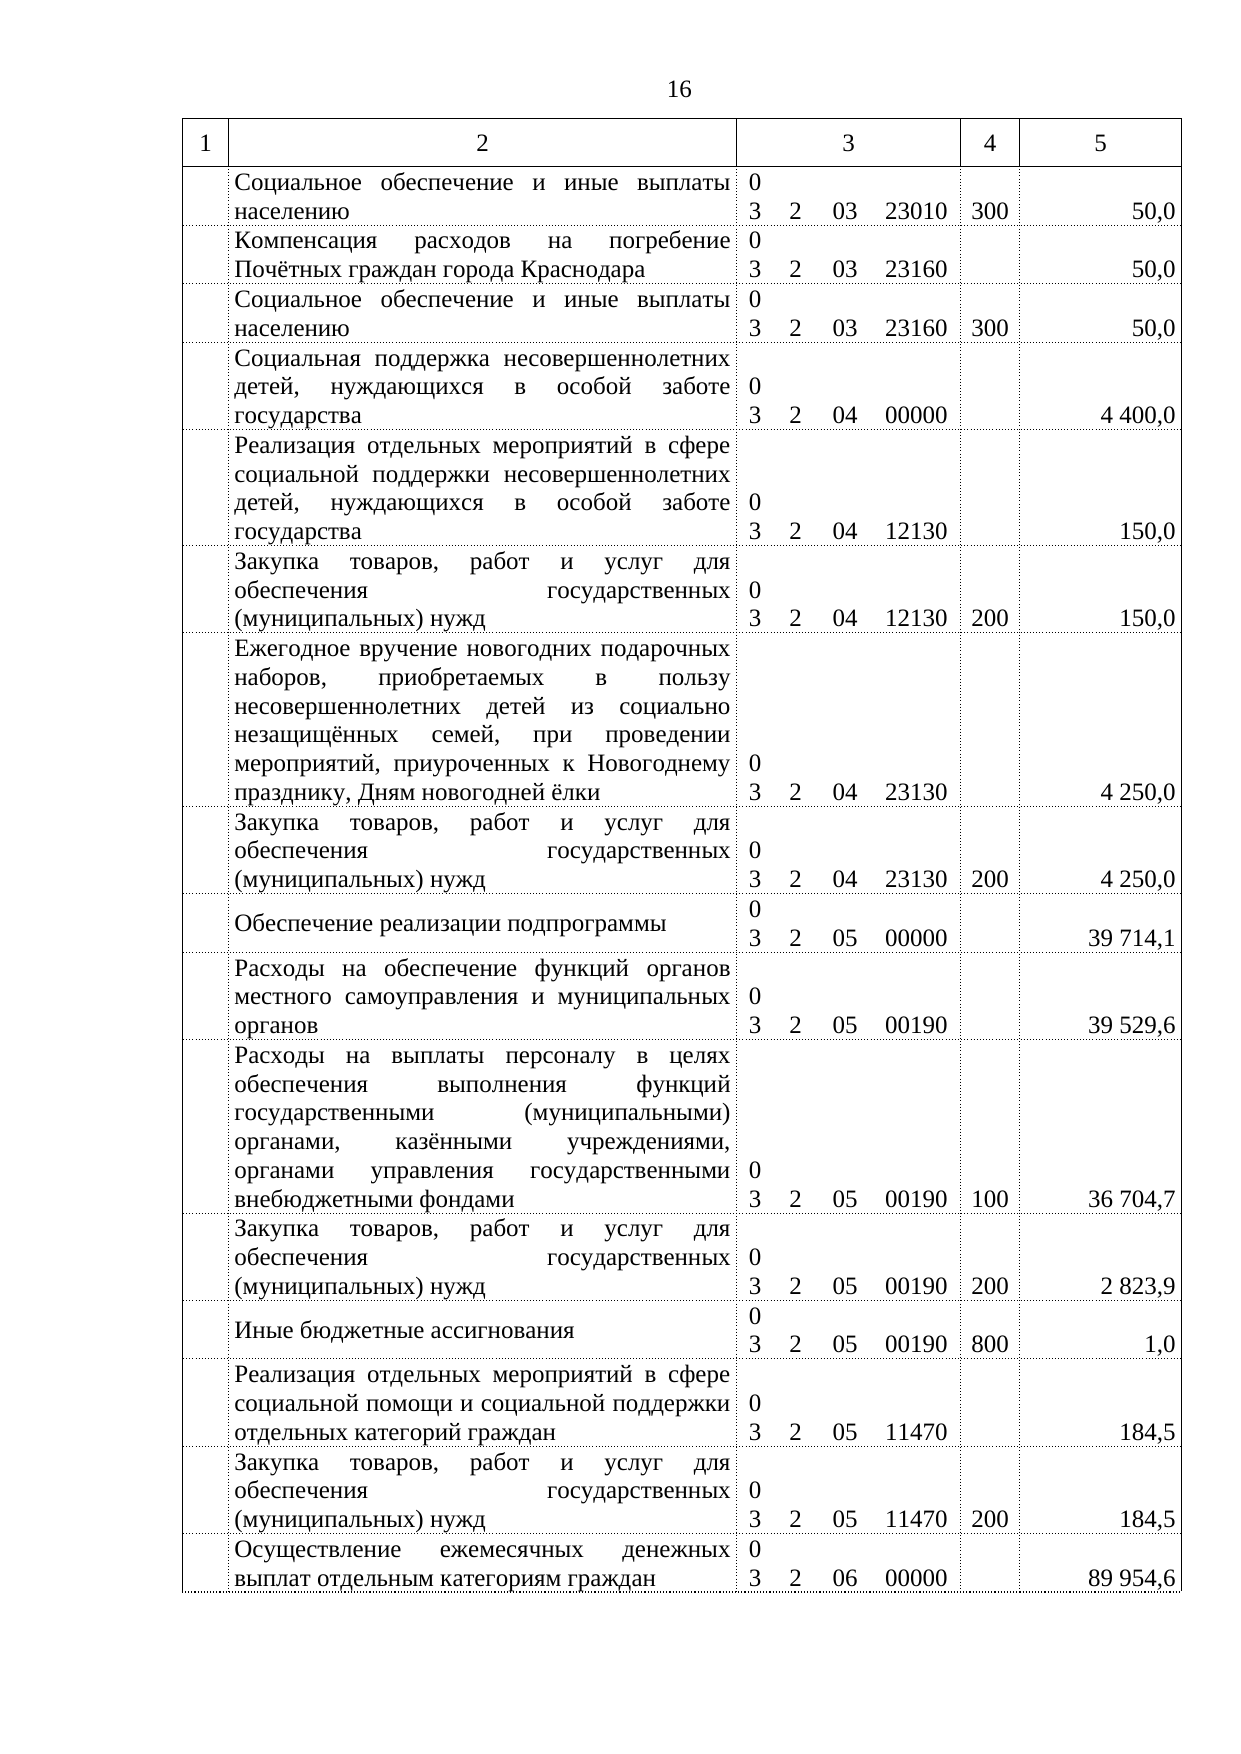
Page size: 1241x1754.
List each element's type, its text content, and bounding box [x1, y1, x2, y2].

table_cell 2 [773, 1358, 818, 1446]
table_cell [183, 1358, 228, 1446]
table_cell Осуществление ежемесячных денежных выплат отдельным категориям граждан [228, 1533, 736, 1591]
table_cell Закупка товаров, работ и услуг для обеспечения государственных (муниципальных) нужд [228, 545, 736, 632]
table_cell 03 [736, 806, 773, 893]
table_cell 03 [736, 1533, 773, 1591]
table_cell 05 [818, 1300, 872, 1358]
table_cell 2 [773, 952, 818, 1039]
table_cell [960, 342, 1019, 429]
table_cell 150,0 [1019, 429, 1181, 545]
table_cell Ежегодное вручение новогодних подарочных наборов, приобретаемых в пользу несовершеннолетних детей из социально незащищённых семей, при проведении мероприятий, приуроченных к Новогоднему празднику, Дням новогодней ёлки [228, 632, 736, 806]
table_cell 2 [773, 806, 818, 893]
table_cell [183, 632, 228, 806]
table_cell 2 [773, 283, 818, 342]
table_cell [960, 952, 1019, 1039]
table_cell Закупка товаров, работ и услуг для обеспечения государственных (муниципальных) нужд [228, 806, 736, 893]
table_cell Компенсация расходов на погребение Почётных граждан города Краснодара [228, 225, 736, 283]
table_cell 2 [773, 429, 818, 545]
table_cell 03 [736, 283, 773, 342]
table_cell 1,0 [1019, 1300, 1181, 1358]
table_cell 00000 [872, 342, 960, 429]
table_cell [183, 1533, 228, 1591]
table_cell 23160 [872, 225, 960, 283]
table_cell 4 250,0 [1019, 632, 1181, 806]
table_cell [960, 1358, 1019, 1446]
table_cell 2 [773, 1039, 818, 1212]
table_cell 00000 [872, 1533, 960, 1591]
table_cell 23160 [872, 283, 960, 342]
table_cell [960, 893, 1019, 952]
table_header 5 [1020, 119, 1181, 166]
table_cell 23130 [872, 806, 960, 893]
table_cell Реализация отдельных мероприятий в сфере социальной помощи и социальной поддержки отдельных категорий граждан [228, 1358, 736, 1446]
table_cell 03 [818, 167, 872, 224]
table_cell 184,5 [1019, 1446, 1181, 1533]
table_cell 2 [773, 225, 818, 283]
table_cell 200 [960, 1213, 1019, 1300]
table_cell 50,0 [1019, 283, 1181, 342]
table_cell [183, 1446, 228, 1533]
table_cell [183, 952, 228, 1039]
table_cell [183, 806, 228, 893]
table_cell Расходы на выплаты персоналу в целях обеспечения выполнения функций государственными (муниципальными) органами, казёнными учреждениями, органами управления государственными внебюджетными фондами [228, 1039, 736, 1212]
table_cell 23010 [872, 167, 960, 224]
table_cell 800 [960, 1300, 1019, 1358]
table_cell [183, 283, 228, 342]
table_cell 03 [736, 1213, 773, 1300]
table_cell 184,5 [1019, 1358, 1181, 1446]
table_cell 00190 [872, 1213, 960, 1300]
table_cell 05 [818, 1446, 872, 1533]
table_cell 2 [773, 893, 818, 952]
table_cell 23130 [872, 632, 960, 806]
table_cell 2 [773, 342, 818, 429]
table_cell 2 [773, 167, 818, 224]
table_cell [183, 225, 228, 283]
table_cell 100 [960, 1039, 1019, 1212]
table_cell 11470 [872, 1446, 960, 1533]
table_cell [183, 342, 228, 429]
table_cell [960, 225, 1019, 283]
table_cell [183, 893, 228, 952]
table_cell 300 [960, 167, 1019, 224]
table_cell 05 [818, 893, 872, 952]
table_cell 04 [818, 429, 872, 545]
table_cell 4 400,0 [1019, 342, 1181, 429]
table_cell 200 [960, 1446, 1019, 1533]
table_cell 2 [773, 1300, 818, 1358]
table_cell 03 [736, 225, 773, 283]
table_cell 150,0 [1019, 545, 1181, 632]
table_cell 12130 [872, 429, 960, 545]
table_cell 05 [818, 952, 872, 1039]
table_cell 300 [960, 283, 1019, 342]
table_cell 00190 [872, 1300, 960, 1358]
table_cell 03 [736, 632, 773, 806]
table_cell 39 714,1 [1019, 893, 1181, 952]
table_cell 03 [736, 893, 773, 952]
table_cell 05 [818, 1039, 872, 1212]
table_cell 2 [773, 632, 818, 806]
table_cell [183, 1213, 228, 1300]
table_cell 04 [818, 342, 872, 429]
table_cell 03 [818, 225, 872, 283]
table_header 2 [229, 119, 736, 166]
table_cell 39 529,6 [1019, 952, 1181, 1039]
table_cell 05 [818, 1213, 872, 1300]
table_cell [183, 545, 228, 632]
table_cell [183, 429, 228, 545]
table_cell 00190 [872, 1039, 960, 1212]
table_cell 03 [736, 1039, 773, 1212]
table_cell [960, 429, 1019, 545]
table_header 1 [183, 119, 228, 166]
table_cell 4 250,0 [1019, 806, 1181, 893]
table_cell Обеспечение реализации подпрограммы [228, 893, 736, 952]
table_cell 03 [736, 545, 773, 632]
table_cell 03 [736, 1358, 773, 1446]
table_cell 04 [818, 632, 872, 806]
table_cell 03 [736, 952, 773, 1039]
table_cell 200 [960, 806, 1019, 893]
table_cell 03 [736, 167, 773, 224]
table_cell Реализация отдельных мероприятий в сфере социальной поддержки несовершеннолетних детей, нуждающихся в особой заботе государства [228, 429, 736, 545]
table_cell [183, 167, 228, 224]
table_cell 03 [736, 342, 773, 429]
table_cell 12130 [872, 545, 960, 632]
table_header 3 [737, 119, 960, 166]
table_cell 11470 [872, 1358, 960, 1446]
table_cell Социальная поддержка несовершеннолетних детей, нуждающихся в особой заботе государства [228, 342, 736, 429]
table_cell 2 [773, 545, 818, 632]
table_cell 50,0 [1019, 225, 1181, 283]
table_cell Социальное обеспечение и иные выплаты населению [228, 167, 736, 224]
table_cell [228, 1446, 736, 1533]
table_cell 04 [818, 806, 872, 893]
table_cell 36 704,7 [1019, 1039, 1181, 1212]
table_cell 03 [736, 429, 773, 545]
table_cell 06 [818, 1533, 872, 1591]
table_cell 00190 [872, 952, 960, 1039]
table_cell 2 [773, 1533, 818, 1591]
table_cell [183, 1039, 228, 1212]
table_cell [960, 1533, 1019, 1591]
table_cell 2 823,9 [1019, 1213, 1181, 1300]
table_cell 03 [818, 283, 872, 342]
table_header 4 [961, 119, 1019, 166]
table_cell 03 [736, 1300, 773, 1358]
table_cell 89 954,6 [1019, 1533, 1181, 1591]
table_cell Расходы на обеспечение функций органов местного самоуправления и муниципальных органов [228, 952, 736, 1039]
table_cell 04 [818, 545, 872, 632]
table_cell 05 [818, 1358, 872, 1446]
table_cell 50,0 [1019, 167, 1181, 224]
table_cell 03 [736, 1446, 773, 1533]
table_cell Социальное обеспечение и иные выплаты населению [228, 283, 736, 342]
table_cell 00000 [872, 893, 960, 952]
table_cell [183, 1300, 228, 1358]
table_cell Закупка товаров, работ и услуг для обеспечения государственных (муниципальных) нужд [228, 1213, 736, 1300]
table_cell 2 [773, 1446, 818, 1533]
table_cell 200 [960, 545, 1019, 632]
table_cell Иные бюджетные ассигнования [228, 1300, 736, 1358]
table_cell [960, 632, 1019, 806]
table_cell 2 [773, 1213, 818, 1300]
